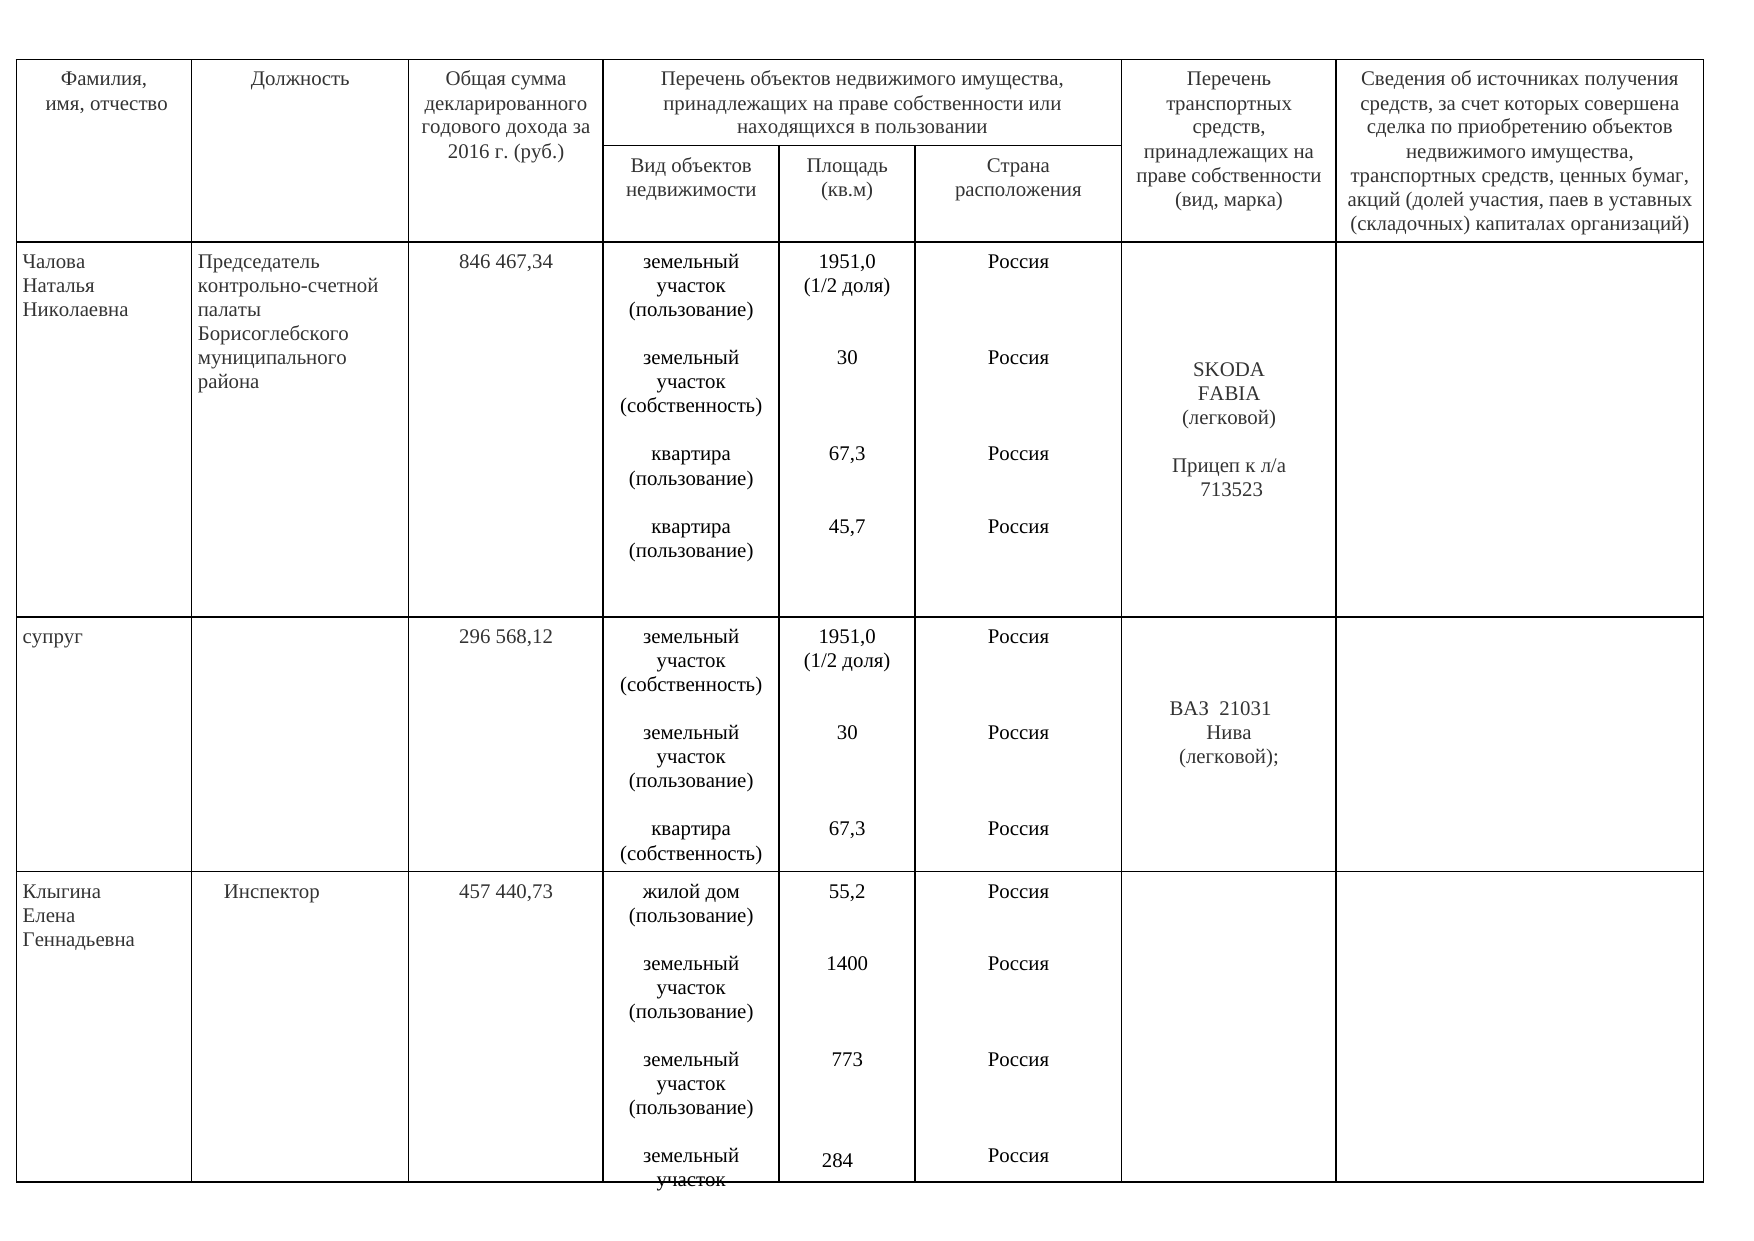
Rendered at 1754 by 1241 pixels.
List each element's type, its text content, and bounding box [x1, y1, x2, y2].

table_cell Площадь (кв.м) [780, 146, 914, 241]
table_cell супруг [17, 618, 191, 871]
table_cell ВАЗ 21031 Нива (легковой); [1122, 618, 1335, 871]
table_cell [192, 618, 408, 871]
table_header Общая сумма декларированного годового дохода за . (руб.) [409, 60, 602, 241]
table_cell земельный участок (собственность) земельный участок (пользование) квартира (собственность) [604, 618, 778, 871]
table_cell 1951,0 (1/2 доля) 30 67,3 45,7 [780, 243, 914, 616]
table_cell Вид объектов недвижимости [604, 146, 778, 241]
table_cell Страна расположения [916, 146, 1121, 241]
table_cell 296 568,12 [409, 618, 602, 871]
table_cell [1337, 243, 1703, 616]
table_cell SKODA FABIA (легковой) Прицеп к л/а 713523 [1122, 243, 1335, 616]
table_cell 457 440,73 [409, 872, 602, 1181]
table_header Перечень объектов недвижимого имущества, принадлежащих на праве собственности или находящихся в пользовании [604, 60, 1121, 145]
table_cell Председатель контрольно-счетной палаты Борисоглебского муниципального района [192, 243, 408, 616]
table_cell земельный участок (пользование) земельный участок (собственность) квартира (пользование) квартира (пользование) [604, 243, 778, 616]
table_cell Клыгина Елена Геннадьевна [17, 872, 191, 1181]
table_cell 1951,0 (1/2 доля) 30 67,3 [780, 618, 914, 871]
table_cell жилой дом (пользование) земельный участок (пользование) земельный участок (пользование) земельный участок (собственность) [604, 872, 778, 1181]
table_cell Россия Россия Россия Россия [916, 243, 1121, 616]
table_header Фамилия, имя, отчество [17, 60, 191, 241]
table_cell Чалова Наталья Николаевна [17, 243, 191, 616]
table_cell Россия Россия Россия Россия [916, 872, 1121, 1181]
table_cell [1122, 872, 1335, 1181]
table_cell 846 467,34 [409, 243, 602, 616]
table_cell [1337, 872, 1703, 1181]
table_cell Инспектор [192, 872, 408, 1181]
table_header Перечень транспортных средств, принадлежащих на праве собственности (вид, марка) [1122, 60, 1335, 241]
table_cell [1337, 618, 1703, 871]
table_cell Россия Россия Россия [916, 618, 1121, 871]
table_header Сведения об источниках получения средств, за счет которых совершена сделка по приобретению объектов недвижимого имущества, транспортных средств, ценных бумаг, акций (долей участия, паев в уставных (складочных) капиталах организаций) [1337, 60, 1703, 241]
table_cell 55,2 1400 773 284 [780, 872, 914, 1181]
table_header Должность [192, 60, 408, 241]
